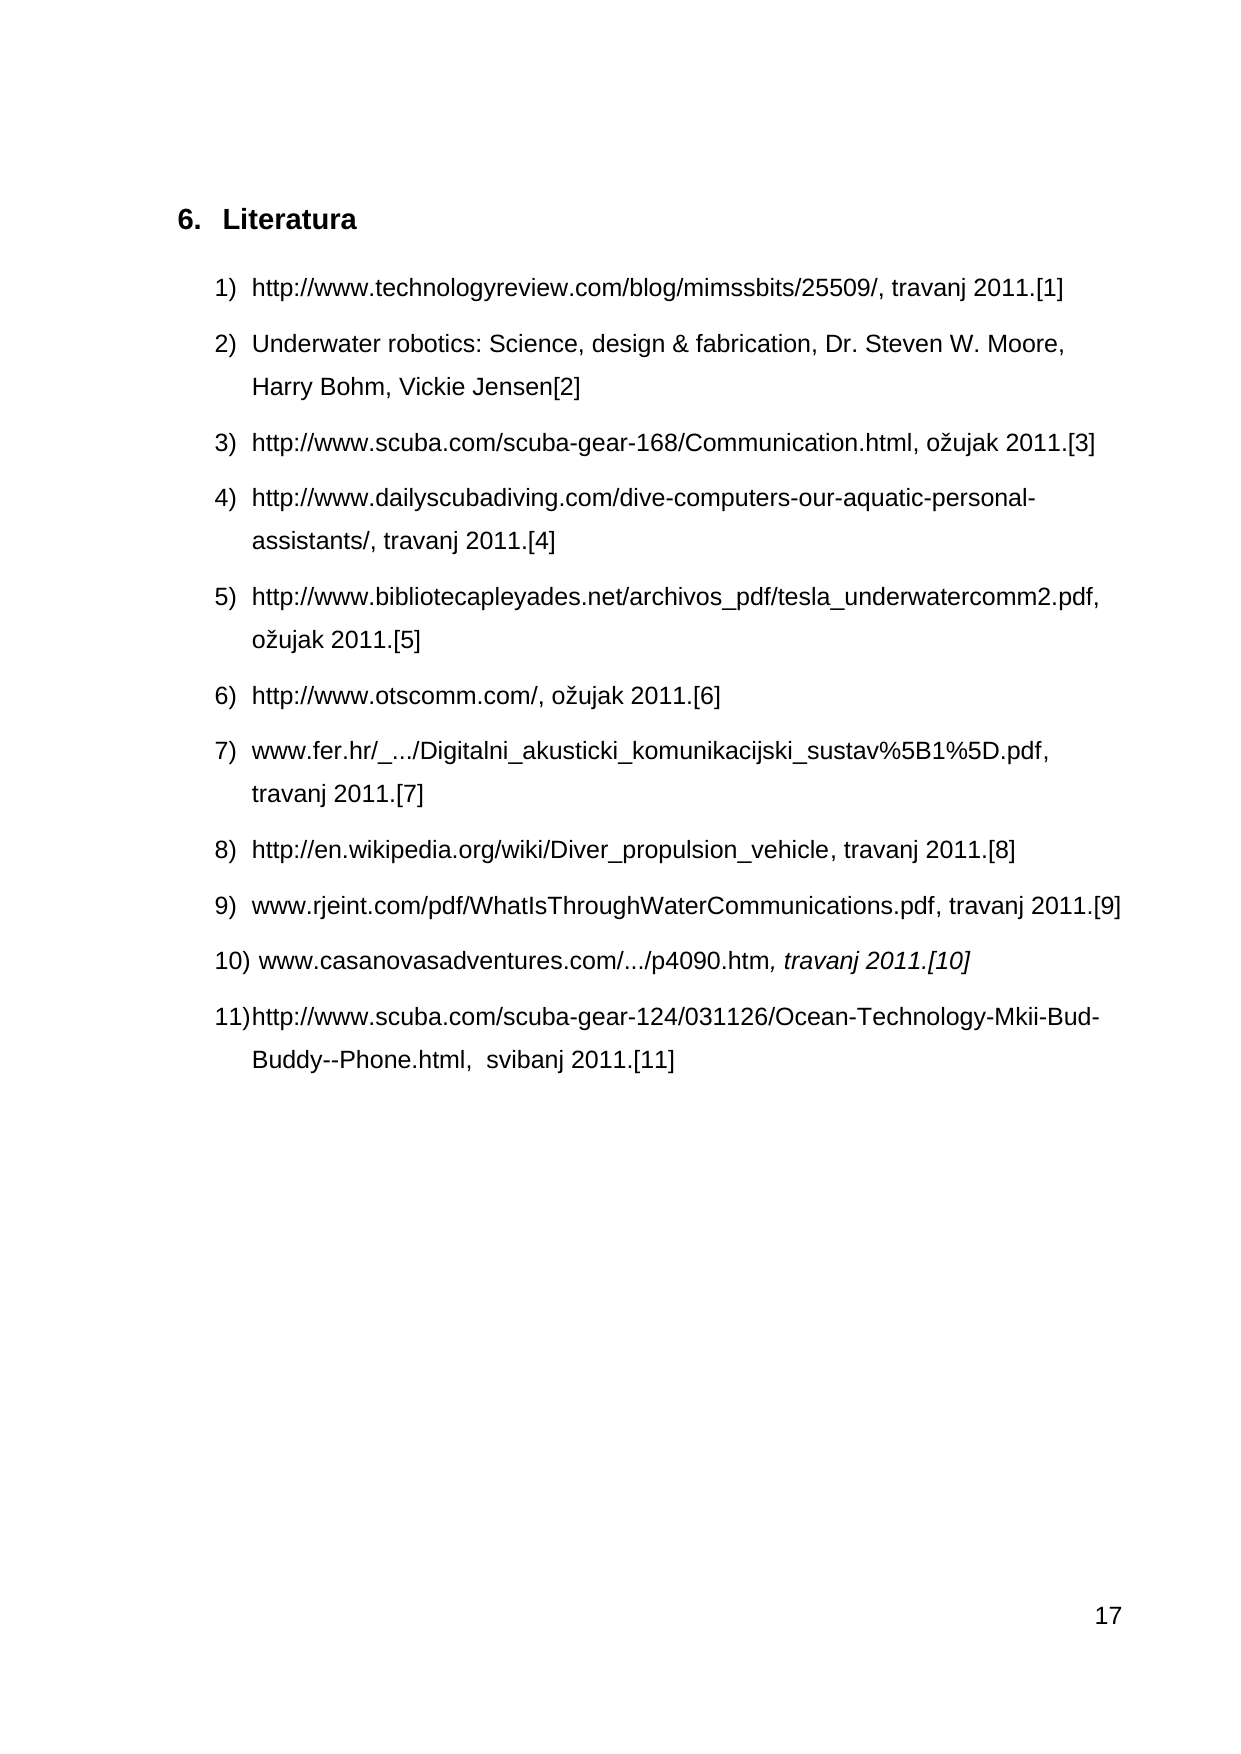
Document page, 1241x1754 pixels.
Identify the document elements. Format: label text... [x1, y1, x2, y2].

list http://www.scuba.com/scuba-gear-168/Communication.html, ožujak 2011.[3] [214, 428, 1122, 456]
list www.rjeint.com/pdf/WhatIsThroughWaterCommunications.pdf, travanj 2011.[9] [214, 891, 1122, 919]
list http://www.otscomm.com/, ožujak 2011.[6] [214, 681, 1122, 709]
list Underwater robotics: Science, design & fabrication, Dr. Steven W. Moore, Harry Bohm, Vickie Jensen[2] [214, 329, 1122, 401]
list www.fer.hr/_.../Digitalni_akusticki_komunikacijski_sustav%5B1%5D.pdf, travanj 2011.[7] [214, 736, 1122, 808]
list http://en.wikipedia.org/wiki/Diver_propulsion_vehicle, travanj 2011.[8] [214, 835, 1122, 864]
subtitle Literatura [177, 202, 1122, 236]
list www.casanovasadventures.com/.../p4090.htm, travanj 2011.[10] [214, 946, 1122, 975]
list http://www.dailyscubadiving.com/dive-computers-our-aquatic-personal-assistants/, travanj 2011.[4] [214, 483, 1122, 555]
list http://www.scuba.com/scuba-gear-124/031126/Ocean-Technology-Mkii-Bud-Buddy--Phone.html, svibanj 2011.[11] [214, 1002, 1122, 1074]
list http://www.bibliotecapleyades.net/archivos_pdf/tesla_underwatercomm2.pdf, ožujak 2011.[5] [214, 582, 1122, 654]
list http://www.technologyreview.com/blog/mimssbits/25509/, travanj 2011.[1] [214, 273, 1122, 302]
